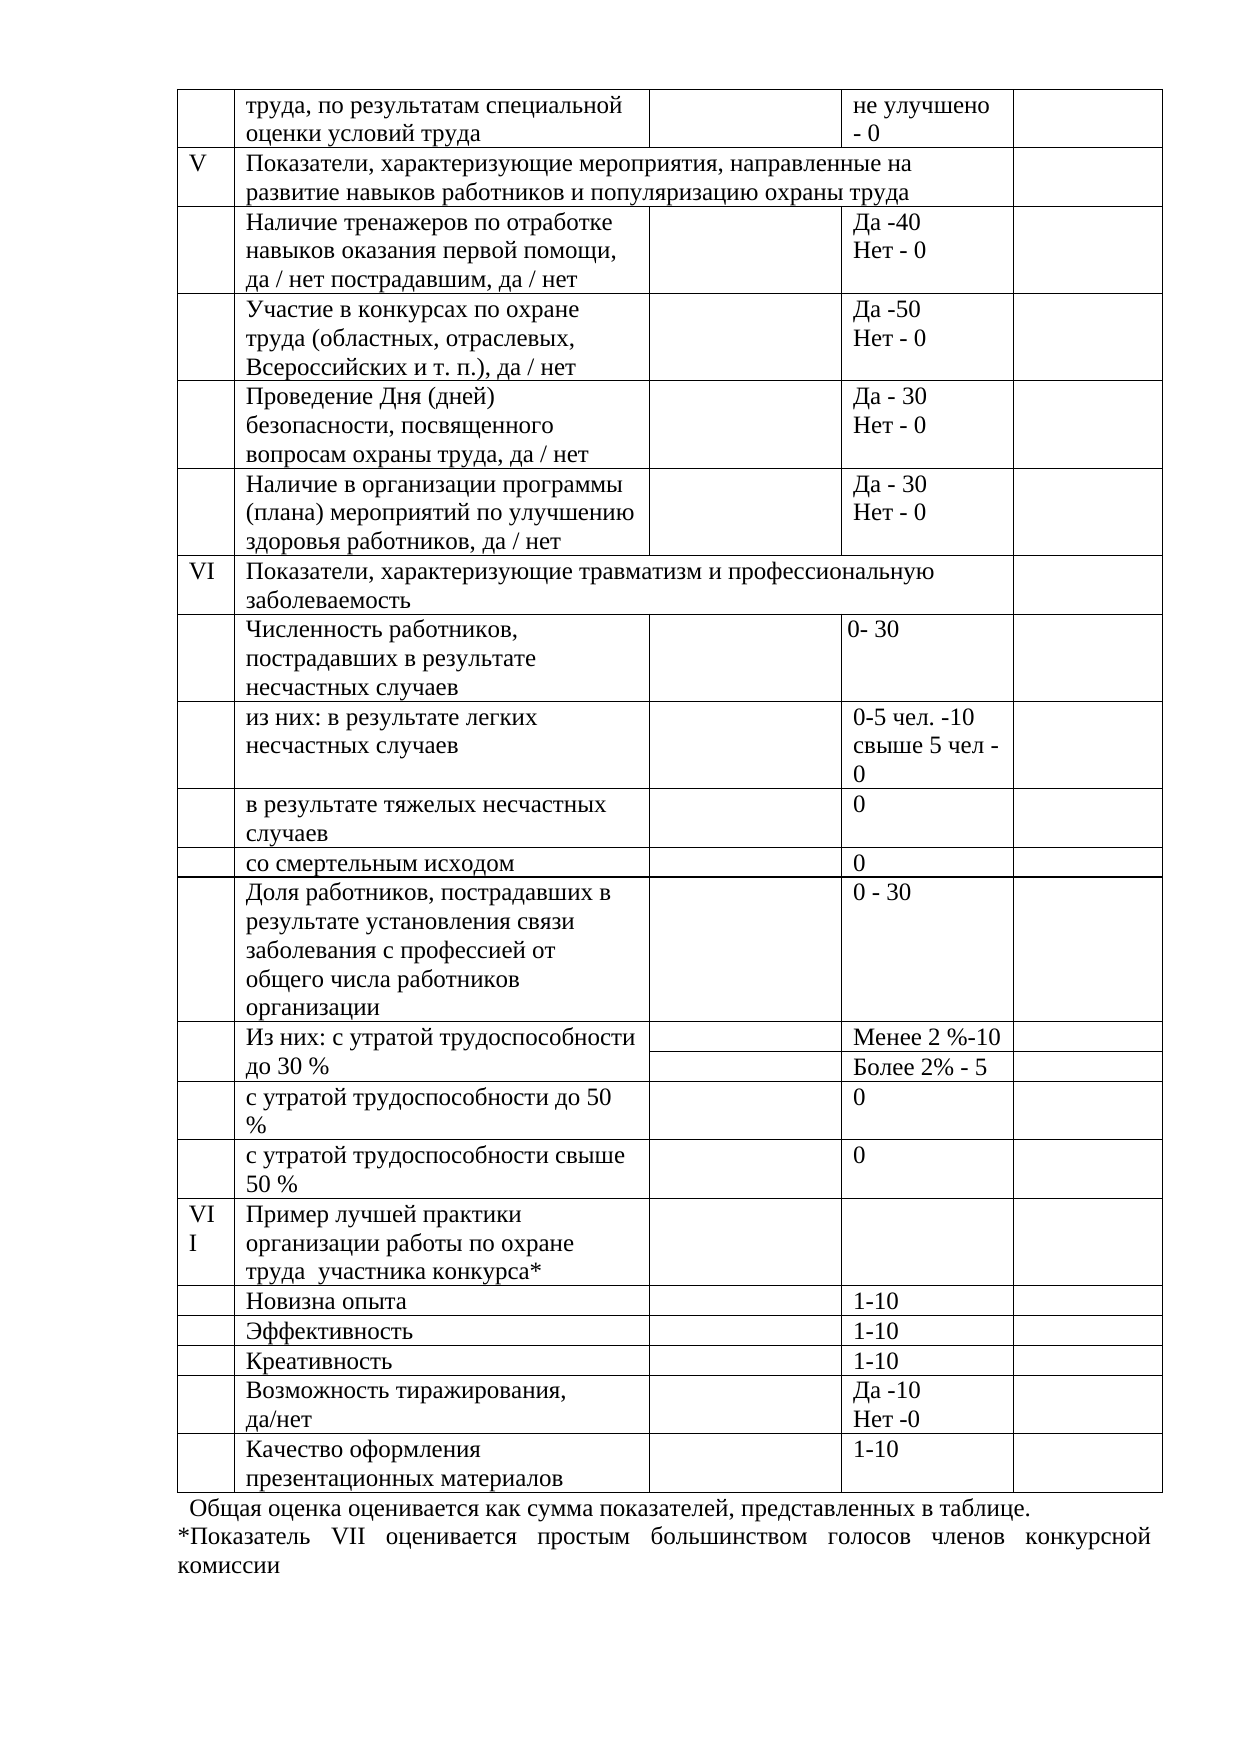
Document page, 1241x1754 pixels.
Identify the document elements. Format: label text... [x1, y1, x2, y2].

table_cell Наличие тренажеров по отработке навыков оказания первой помощи, да / нет пострадавшим, да / нет [235, 207, 649, 293]
table_cell [1014, 1082, 1162, 1139]
table_cell [1014, 556, 1162, 613]
table_cell 0 [842, 1082, 1013, 1139]
table_cell [1014, 148, 1162, 206]
table_cell 0-5 чел. -10 свыше 5 чел - 0 [842, 702, 1013, 788]
table_cell [650, 381, 841, 468]
table_cell 0 [842, 1140, 1013, 1198]
table_cell Показатели, характеризующие травматизм и профессиональную заболеваемость [235, 556, 1013, 613]
table_cell [1014, 1052, 1162, 1081]
table_cell 0 [842, 789, 1013, 847]
table_cell [650, 1199, 841, 1285]
table_cell Участие в конкурсах по охране труда (областных, отраслевых, Всероссийских и т. п.), да / нет [235, 294, 649, 380]
table_cell 1-10 [842, 1434, 1013, 1492]
table_cell [1014, 90, 1162, 147]
table_cell 1-10 [842, 1316, 1013, 1345]
table_cell [1014, 702, 1162, 788]
table_cell [650, 469, 841, 555]
table_cell [650, 702, 841, 788]
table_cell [235, 90, 649, 147]
table_cell [1014, 294, 1162, 380]
table_cell [1014, 381, 1162, 468]
table_cell Возможность тиражирования, да/нет [235, 1376, 649, 1433]
table_cell [178, 1346, 234, 1374]
table_cell [842, 1199, 1013, 1285]
table_cell [1014, 615, 1162, 701]
table_cell [650, 1376, 841, 1433]
table_cell [178, 615, 234, 701]
table_cell [178, 1140, 234, 1198]
table_cell [1014, 1199, 1162, 1285]
table_cell 0 - 30 [842, 878, 1013, 1021]
table_cell Креативность [235, 1346, 649, 1374]
table_cell Наличие в организации программы (плана) мероприятий по улучшению здоровья работников, да / нет [235, 469, 649, 555]
text Общая оценка оценивается как сумма показателей, представленных в таблице. [177, 1493, 1152, 1521]
table_cell [1014, 207, 1162, 293]
table_cell [1014, 848, 1162, 876]
table_cell с утратой трудоспособности свыше 50 % [235, 1140, 649, 1198]
table_cell [650, 1052, 841, 1081]
table_cell [650, 848, 841, 876]
table_cell [1014, 789, 1162, 847]
table_cell VII [178, 1199, 234, 1285]
table_cell [1014, 1140, 1162, 1198]
table_cell [650, 294, 841, 380]
table_cell Да -10 Нет -0 [842, 1376, 1013, 1433]
table_cell [1014, 1316, 1162, 1345]
table_cell [650, 1286, 841, 1315]
table_cell Качество оформления презентационных материалов [235, 1434, 649, 1492]
table_cell 0 [842, 848, 1013, 876]
table_cell [1014, 1434, 1162, 1492]
table_cell Пример лучшей практики организации работы по охране труда участника конкурса* [235, 1199, 649, 1285]
table_cell 1-10 [842, 1286, 1013, 1315]
table_cell [178, 381, 234, 468]
table_cell [178, 294, 234, 380]
table_cell Численность работников, пострадавших в результате несчастных случаев [235, 615, 649, 701]
table_cell 1-10 [842, 1346, 1013, 1374]
table_cell со смертельным исходом [235, 848, 649, 876]
table_cell Эффективность [235, 1316, 649, 1345]
table_cell [178, 1082, 234, 1139]
table_cell [178, 1022, 234, 1081]
table_cell Более 2% - 5 [842, 1052, 1013, 1081]
table_cell Да - 30 Нет - 0 [842, 469, 1013, 555]
table_cell [178, 1434, 234, 1492]
table_cell [178, 1376, 234, 1433]
table_cell [1014, 1286, 1162, 1315]
table_cell [178, 90, 234, 147]
table_cell [650, 1082, 841, 1139]
table_cell [1014, 878, 1162, 1021]
table_cell с утратой трудоспособности до 50 % [235, 1082, 649, 1139]
table_cell [178, 469, 234, 555]
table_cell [842, 90, 1013, 147]
table_cell 0- 30 [842, 615, 1013, 701]
table_cell [650, 615, 841, 701]
table_cell [650, 90, 841, 147]
table_cell Проведение Дня (дней) безопасности, посвященного вопросам охраны труда, да / нет [235, 381, 649, 468]
table_cell в результате тяжелых несчастных случаев [235, 789, 649, 847]
table_cell Из них: с утратой трудоспособности до 30 % [235, 1022, 649, 1081]
table_cell VI [178, 556, 234, 613]
table_cell [1014, 1376, 1162, 1433]
table_cell [650, 1434, 841, 1492]
table_cell [650, 1022, 841, 1051]
table_cell [178, 207, 234, 293]
table_cell Да -50 Нет - 0 [842, 294, 1013, 380]
text *Показатель VII оценивается простым большинством голосов членов конкурсной комиссии [177, 1521, 1152, 1579]
table_cell [178, 702, 234, 788]
table_cell из них: в результате легких несчастных случаев [235, 702, 649, 788]
table_cell [178, 848, 234, 876]
table_cell [650, 1140, 841, 1198]
table_cell Да - 30 Нет - 0 [842, 381, 1013, 468]
table_cell [178, 1286, 234, 1315]
table_cell [178, 1316, 234, 1345]
table_cell [178, 878, 234, 1021]
table_cell Новизна опыта [235, 1286, 649, 1315]
table_cell [1014, 1346, 1162, 1374]
table_cell [178, 789, 234, 847]
table_cell [650, 878, 841, 1021]
table_cell Доля работников, пострадавших в результате установления связи заболевания с профессией от общего числа работников организации [235, 878, 649, 1021]
table_cell Да -40 Нет - 0 [842, 207, 1013, 293]
table_cell V [178, 148, 234, 206]
table_cell [1014, 469, 1162, 555]
table_cell Менее 2 %-10 [842, 1022, 1013, 1051]
table_cell [650, 207, 841, 293]
table_cell [650, 1346, 841, 1374]
table_cell Показатели, характеризующие мероприятия, направленные на развитие навыков работников и популяризацию охраны труда [235, 148, 1013, 206]
table_cell [650, 789, 841, 847]
table_cell [650, 1316, 841, 1345]
table_cell [1014, 1022, 1162, 1051]
